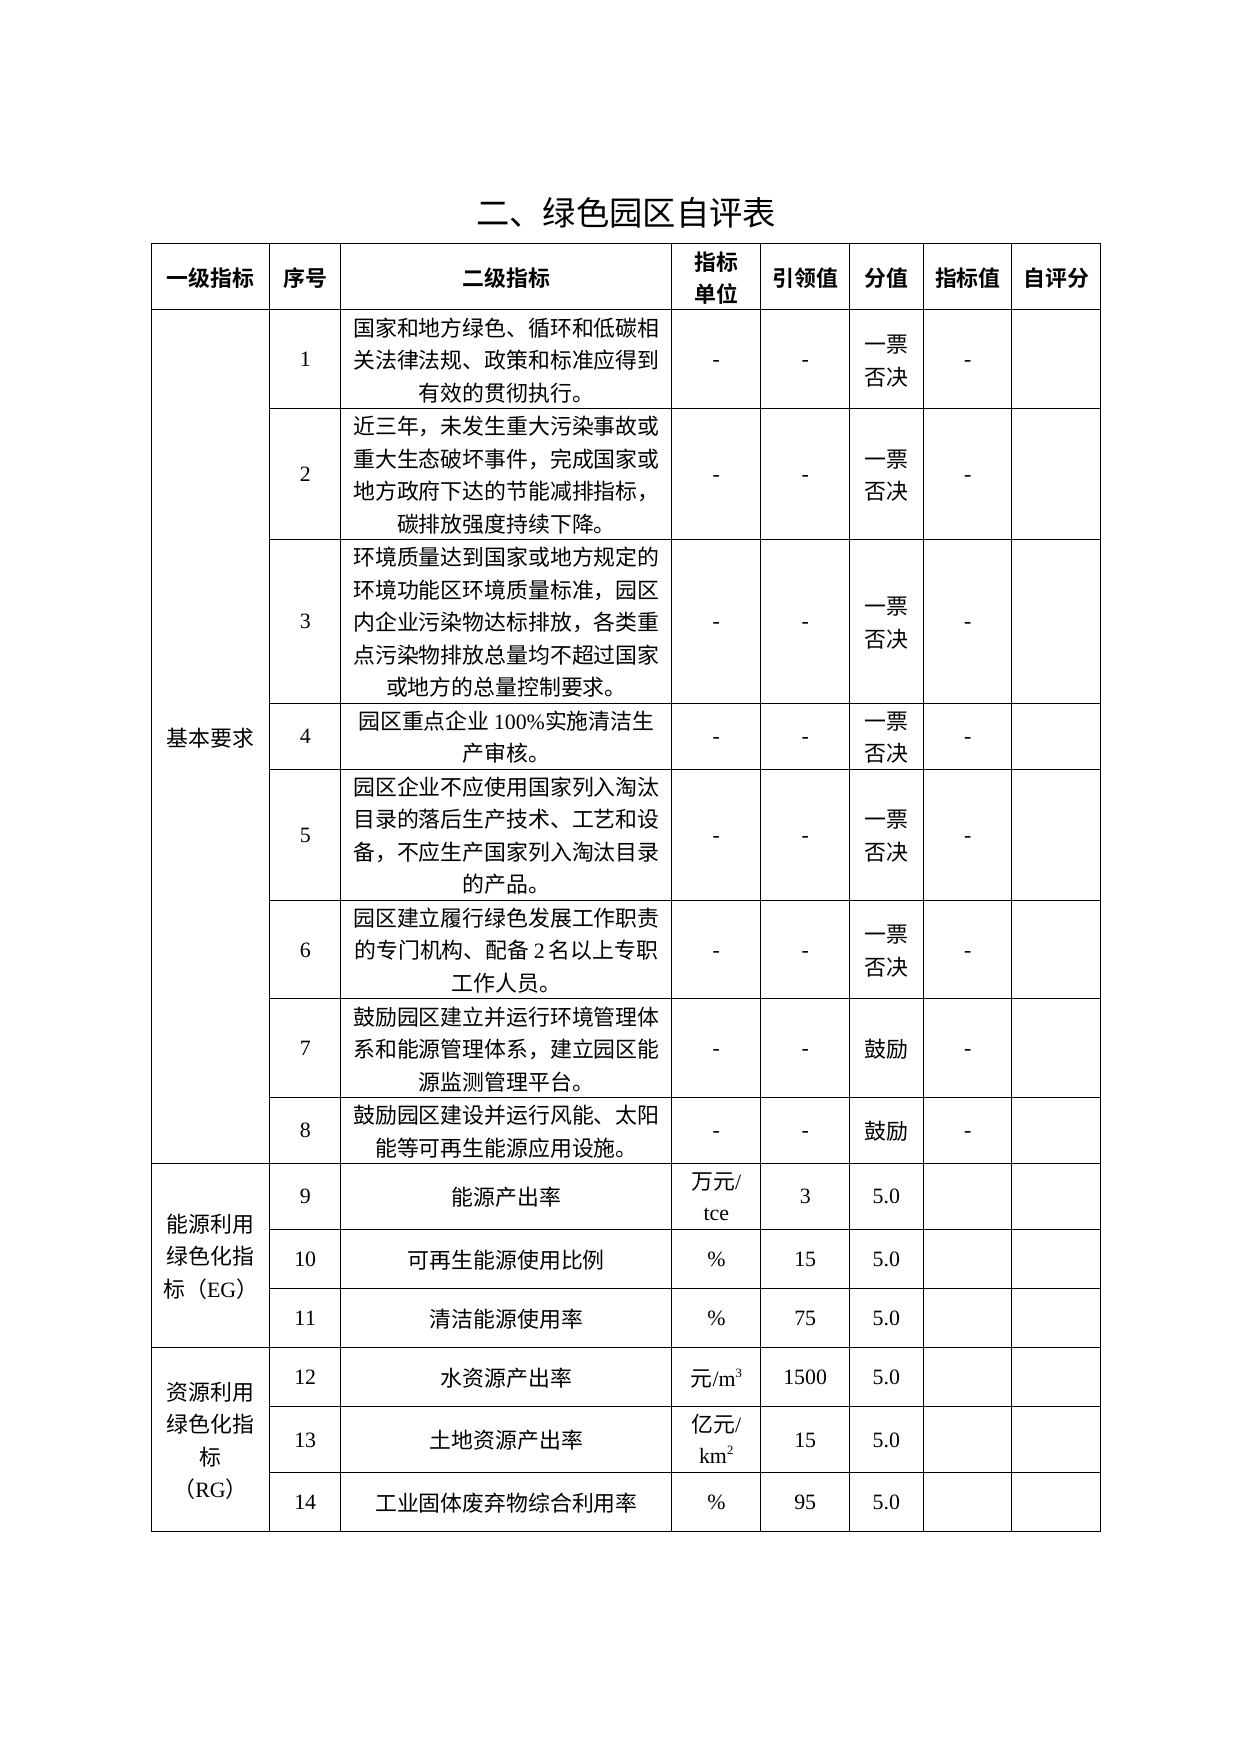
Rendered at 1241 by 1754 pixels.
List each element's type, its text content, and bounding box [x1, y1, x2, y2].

table_cell 鼓励园区建立并运行环境管理体系和能源管理体系，建立园区能源监测管理平台。 [341, 999, 671, 1097]
table_cell [1012, 409, 1100, 539]
table_cell 可再生能源使用比例 [341, 1230, 671, 1288]
table_cell [1012, 704, 1100, 768]
table_cell 5.0 [850, 1289, 923, 1347]
table_cell - [672, 409, 760, 539]
table_header 自评分 [1012, 244, 1100, 309]
table_cell 一票否决 [850, 310, 923, 408]
table_cell 12 [270, 1348, 340, 1406]
table_cell 一票否决 [850, 409, 923, 539]
table_cell [1012, 310, 1100, 408]
table_cell 土地资源产出率 [341, 1407, 671, 1472]
table_cell 一票否决 [850, 901, 923, 998]
table_cell 5.0 [850, 1473, 923, 1531]
table_cell 3 [270, 540, 340, 702]
table_cell 13 [270, 1407, 340, 1472]
table_cell - [924, 409, 1011, 539]
table_cell - [672, 1098, 760, 1163]
table_cell - [924, 999, 1011, 1097]
table_cell 5.0 [850, 1164, 923, 1229]
table_cell - [924, 770, 1011, 899]
table_cell % [672, 1230, 760, 1288]
table_cell 2 [270, 409, 340, 539]
table_cell - [672, 540, 760, 702]
table_header 分值 [850, 244, 923, 309]
table_cell [924, 1473, 1011, 1531]
table_header 序号 [270, 244, 340, 309]
table_cell 工业固体废弃物综合利用率 [341, 1473, 671, 1531]
table_cell 园区重点企业100%实施清洁生产审核。 [341, 704, 671, 768]
table_header 一级指标 [152, 244, 269, 309]
table_cell 国家和地方绿色、循环和低碳相关法律法规、政策和标准应得到有效的贯彻执行。 [341, 310, 671, 408]
table_cell 一票否决 [850, 704, 923, 768]
text 二、绿色园区自评表 [165, 178, 1087, 243]
table_cell 1500 [761, 1348, 849, 1406]
table_cell - [672, 310, 760, 408]
table_cell - [761, 310, 849, 408]
table_cell - [761, 1098, 849, 1163]
table_cell 环境质量达到国家或地方规定的环境功能区环境质量标准，园区内企业污染物达标排放，各类重点污染物排放总量均不超过国家或地方的总量控制要求。 [341, 540, 671, 702]
table_cell 清洁能源使用率 [341, 1289, 671, 1347]
table_cell - [761, 409, 849, 539]
table_cell [924, 1230, 1011, 1288]
table_cell 8 [270, 1098, 340, 1163]
table_cell [1012, 901, 1100, 998]
table_cell [1012, 999, 1100, 1097]
table_cell - [761, 770, 849, 899]
table_cell [924, 1289, 1011, 1347]
table_cell - [761, 540, 849, 702]
table_cell - [672, 704, 760, 768]
table_cell 3 [761, 1164, 849, 1229]
table_cell 6 [270, 901, 340, 998]
table_cell [1012, 1164, 1100, 1229]
table_cell 5 [270, 770, 340, 899]
table_cell - [924, 704, 1011, 768]
table_cell - [924, 1098, 1011, 1163]
table_cell 鼓励 [850, 999, 923, 1097]
table_cell 4 [270, 704, 340, 768]
table_cell [1012, 540, 1100, 702]
table_cell - [761, 999, 849, 1097]
table_cell - [761, 704, 849, 768]
table_cell 能源产出率 [341, 1164, 671, 1229]
table_cell [1012, 1230, 1100, 1288]
table_cell [924, 1164, 1011, 1229]
table_cell 万元/tce [672, 1164, 760, 1229]
table_cell 5.0 [850, 1348, 923, 1406]
table_cell [1012, 1473, 1100, 1531]
table_cell [1012, 1348, 1100, 1406]
table_cell % [672, 1473, 760, 1531]
table_header 二级指标 [341, 244, 671, 309]
table_cell 近三年，未发生重大污染事故或重大生态破坏事件，完成国家或地方政府下达的节能减排指标，碳排放强度持续下降。 [341, 409, 671, 539]
table_cell 一票否决 [850, 540, 923, 702]
table_cell 能源利用 绿色化指标（EG） [152, 1164, 269, 1347]
table_cell [1012, 1098, 1100, 1163]
table_cell 水资源产出率 [341, 1348, 671, 1406]
table_header 指标 单位 [672, 244, 760, 309]
table_cell [924, 1348, 1011, 1406]
table_cell 园区企业不应使用国家列入淘汰目录的落后生产技术、工艺和设备，不应生产国家列入淘汰目录的产品。 [341, 770, 671, 899]
table_cell 基本要求 [152, 310, 269, 1163]
table_cell - [924, 310, 1011, 408]
table_cell 10 [270, 1230, 340, 1288]
table_cell 9 [270, 1164, 340, 1229]
table_cell 75 [761, 1289, 849, 1347]
table_cell 14 [270, 1473, 340, 1531]
table_cell 15 [761, 1230, 849, 1288]
table_cell 5.0 [850, 1230, 923, 1288]
table_cell - [924, 540, 1011, 702]
table_cell [1012, 770, 1100, 899]
table_cell - [672, 901, 760, 998]
table_cell - [672, 770, 760, 899]
table_cell - [672, 999, 760, 1097]
table_cell 鼓励园区建设并运行风能、太阳能等可再生能源应用设施。 [341, 1098, 671, 1163]
table_cell 元/m3 [672, 1348, 760, 1406]
table_cell 园区建立履行绿色发展工作职责的专门机构、配备2名以上专职工作人员。 [341, 901, 671, 998]
table_cell 资源利用 绿色化指标（RG） [152, 1348, 269, 1531]
table_header 引领值 [761, 244, 849, 309]
table_cell 15 [761, 1407, 849, 1472]
table_cell 一票否决 [850, 770, 923, 899]
table_cell 7 [270, 999, 340, 1097]
table_cell 95 [761, 1473, 849, 1531]
table_cell [924, 1407, 1011, 1472]
table_cell 11 [270, 1289, 340, 1347]
table_cell [1012, 1289, 1100, 1347]
table_cell % [672, 1289, 760, 1347]
table_cell 1 [270, 310, 340, 408]
table_cell 亿元/km2 [672, 1407, 760, 1472]
table_cell [1012, 1407, 1100, 1472]
table_header 指标值 [924, 244, 1011, 309]
table_cell 5.0 [850, 1407, 923, 1472]
table_cell - [924, 901, 1011, 998]
table_cell 鼓励 [850, 1098, 923, 1163]
table_cell - [761, 901, 849, 998]
